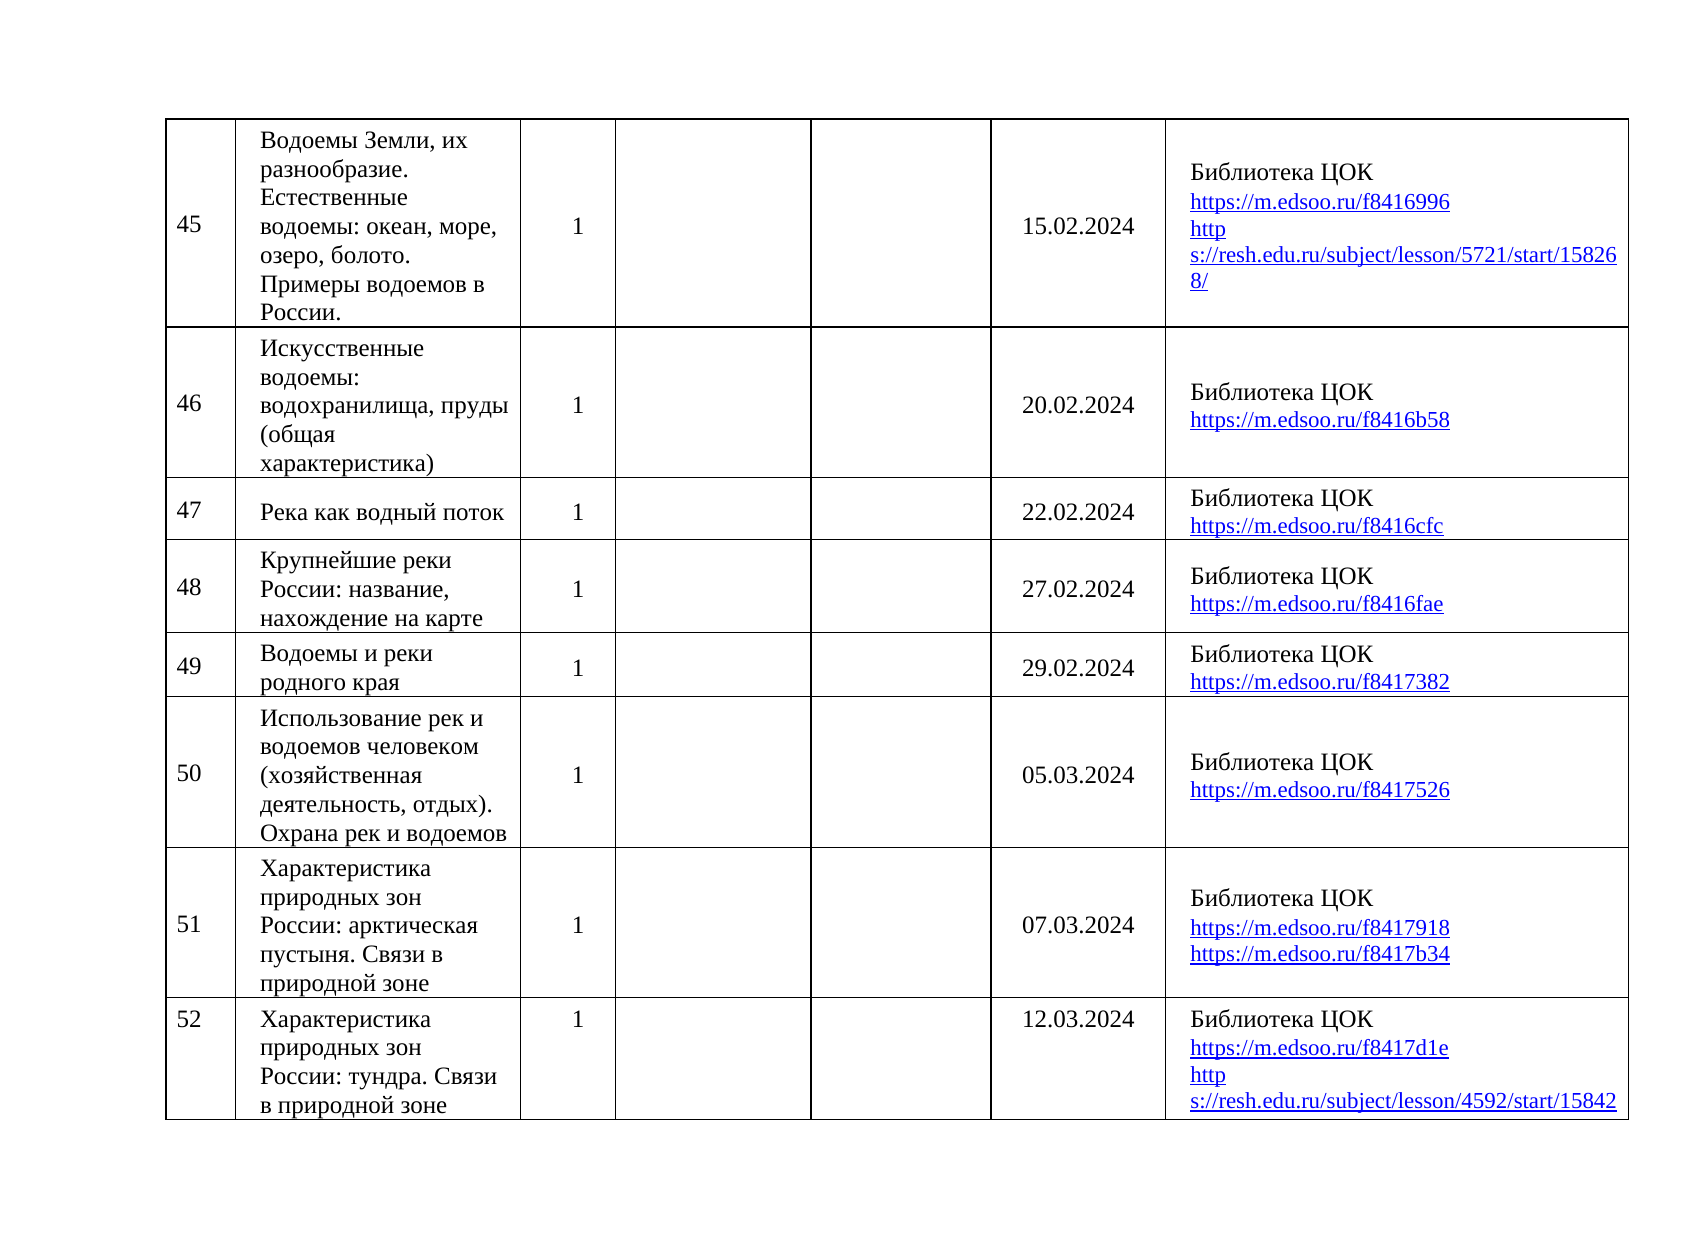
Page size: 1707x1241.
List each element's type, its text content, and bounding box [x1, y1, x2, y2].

table_cell [616, 633, 810, 696]
table_cell 12.03.2024 [992, 998, 1165, 1119]
table_cell 15.02.2024 [992, 120, 1165, 326]
table_cell [812, 697, 990, 846]
table_cell 20.02.2024 [992, 328, 1165, 477]
table_cell [616, 848, 810, 997]
table_cell Библиотека ЦОК https://m.edsoo.ru/f8416cfc [1166, 478, 1628, 538]
table_cell Библиотека ЦОК https://m.edsoo.ru/f8417918 https://m.edsoo.ru/f8417b34 [1166, 848, 1628, 997]
table_cell Библиотека ЦОК https://m.edsoo.ru/f8416b58 [1166, 328, 1628, 477]
table_cell [616, 478, 810, 538]
table_cell 45 [167, 120, 235, 326]
table_cell [616, 697, 810, 846]
table_cell 27.02.2024 [992, 540, 1165, 632]
table_cell 50 [167, 697, 235, 846]
table_cell Характеристика природных зон России: арктическая пустыня. Связи в природной зоне [236, 848, 520, 997]
table_cell [812, 328, 990, 477]
table_cell [616, 998, 810, 1119]
table_cell Река как водный поток [236, 478, 520, 538]
table_cell 46 [167, 328, 235, 477]
table_cell Использование рек и водоемов человеком (хозяйственная деятельность, отдых). Охрана рек и водоемов [236, 697, 520, 846]
table_cell 47 [167, 478, 235, 538]
table_cell 22.02.2024 [992, 478, 1165, 538]
table_cell 1 [521, 478, 615, 538]
table_cell 05.03.2024 [992, 697, 1165, 846]
table_cell 1 [521, 540, 615, 632]
table_cell Водоемы Земли, их разнообразие. Естественные водоемы: океан, море, озеро, болото. Примеры водоемов в России. [236, 120, 520, 326]
table_cell Библиотека ЦОК https://m.edsoo.ru/f8417526 [1166, 697, 1628, 846]
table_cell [1166, 998, 1628, 1119]
table_cell 1 [521, 697, 615, 846]
table_cell 29.02.2024 [992, 633, 1165, 696]
table_cell 49 [167, 633, 235, 696]
table_cell 1 [521, 328, 615, 477]
table_cell Искусственные водоемы: водохранилища, пруды (общая характеристика) [236, 328, 520, 477]
table_cell [812, 848, 990, 997]
table_cell [812, 633, 990, 696]
table_cell [616, 540, 810, 632]
table_cell [812, 478, 990, 538]
table_cell [616, 328, 810, 477]
table_cell 52 [167, 998, 235, 1119]
table_cell Крупнейшие реки России: название, нахождение на карте [236, 540, 520, 632]
table_cell 1 [521, 998, 615, 1119]
table_cell Библиотека ЦОК https://m.edsoo.ru/f8416996 https://resh.edu.ru/subject/lesson/5721/start/158268/ [1166, 120, 1628, 326]
table_cell 48 [167, 540, 235, 632]
table_cell 51 [167, 848, 235, 997]
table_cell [236, 998, 520, 1119]
table_cell Библиотека ЦОК https://m.edsoo.ru/f8417382 [1166, 633, 1628, 696]
table_cell 1 [521, 633, 615, 696]
table_cell Библиотека ЦОК https://m.edsoo.ru/f8416fae [1166, 540, 1628, 632]
table_cell [812, 540, 990, 632]
table_cell [812, 120, 990, 326]
table_cell 1 [521, 848, 615, 997]
table_cell [812, 998, 990, 1119]
table_cell 1 [521, 120, 615, 326]
table_cell [616, 120, 810, 326]
table_cell Водоемы и реки родного края [236, 633, 520, 696]
table_cell 07.03.2024 [992, 848, 1165, 997]
